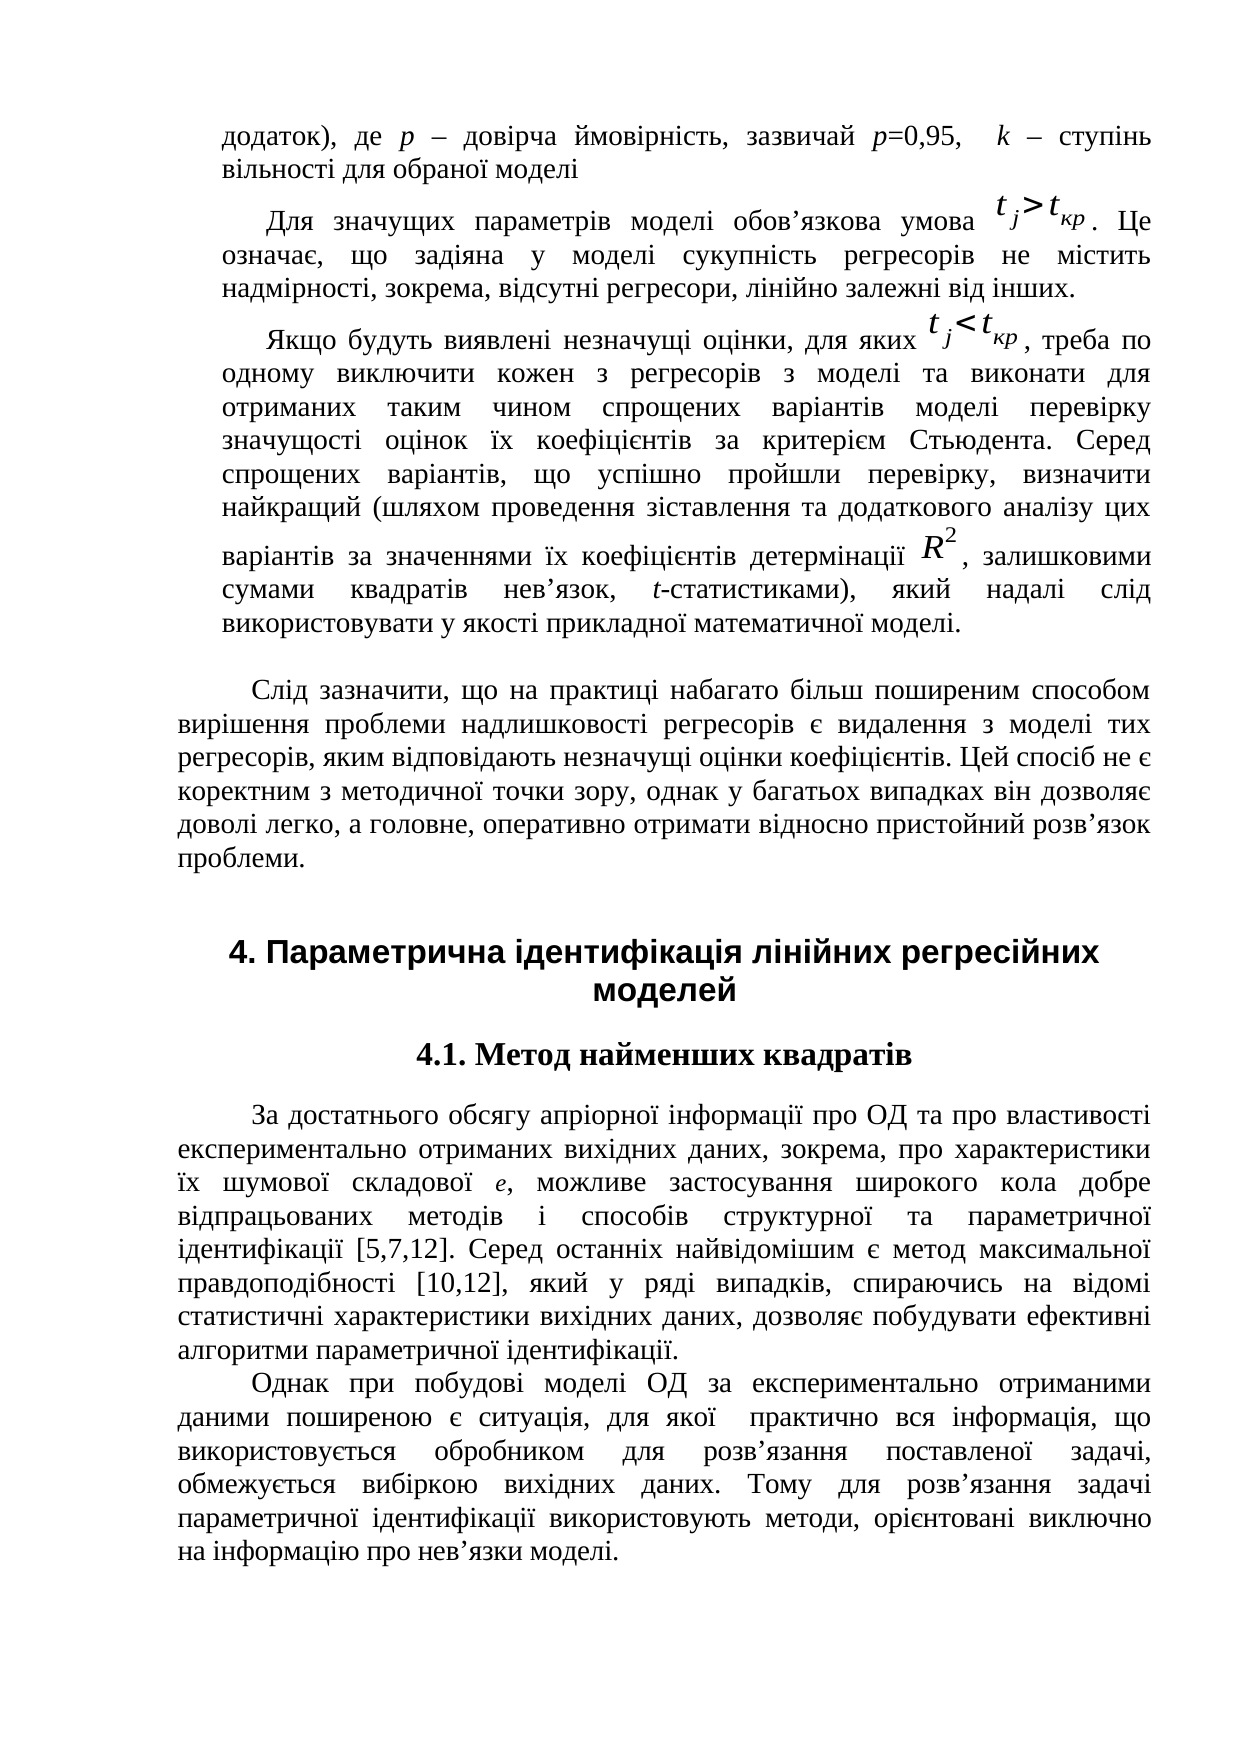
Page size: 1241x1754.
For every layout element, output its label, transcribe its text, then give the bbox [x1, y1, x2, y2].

text Якщо будуть виявлені незначущі оцінки, для яких , треба по одному виключити кожен з регресорів з моделі та виконати для отриманих таким чином спрощених варіантів моделі перевірку значущості оцінок їх коефіцієнтів за критерієм Стьюдента. Серед спрощених варіантів, що успішно пройшли перевірку, визначити найкращий (шляхом проведення зіставлення та додаткового аналізу цих варіантів за значеннями їх коефіцієнтів детермінації , залишковими сумами квадратів нев’язок, t-статистиками), який надалі слід використовувати у якості прикладної математичної моделі. [222, 304, 1152, 639]
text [192, 118, 1152, 185]
text Слід зазначити, що на практиці набагато більш поширеним способом вирішення проблеми надлишковості регресорів є видалення з моделі тих регресорів, яким відповідають незначущі оцінки коефіцієнтів. Цей спосіб не є коректним з методичної точки зору, однак у багатьох випадках він дозволяє доволі легко, а головне, оперативно отримати відносно пристойний розв’язок проблеми. [177, 672, 1152, 873]
subtitle 4. Параметрична ідентифікація лінійних регресійних моделей [177, 932, 1152, 1009]
text Однак при побудові моделі ОД за експериментально отриманими даними поширеною є ситуація, для якої практично вся інформація, що використовується обробником для розв’язання поставленої задачі, обмежується вибіркою вихідних даних. Тому для розв’язання задачі параметричної ідентифікації використовують методи, орієнтовані виключно на інформацію про нев’язки моделі. [177, 1366, 1152, 1567]
text За достатнього обсягу апріорної інформації про ОД та про властивості експериментально отриманих вихідних даних, зокрема, про характеристики їх шумової складової е, можливе застосування широкого кола добре відпрацьованих методів і способів структурної та параметричної ідентифікації [5,7,12]. Серед останніх найвідомішим є метод максимальної правдоподібності [10,12], який у ряді випадків, спираючись на відомі статистичні характеристики вихідних даних, дозволяє побудувати ефективні алгоритми параметричної ідентифікації. [177, 1097, 1152, 1366]
text Для значущих параметрів моделі обов’язкова умова . Це означає, що задіяна у моделі сукупність регресорів не містить надмірності, зокрема, відсутні регресори, лінійно залежні від інших. [222, 185, 1152, 304]
subtitle 4.1. Метод найменших квадратів [177, 1034, 1152, 1072]
